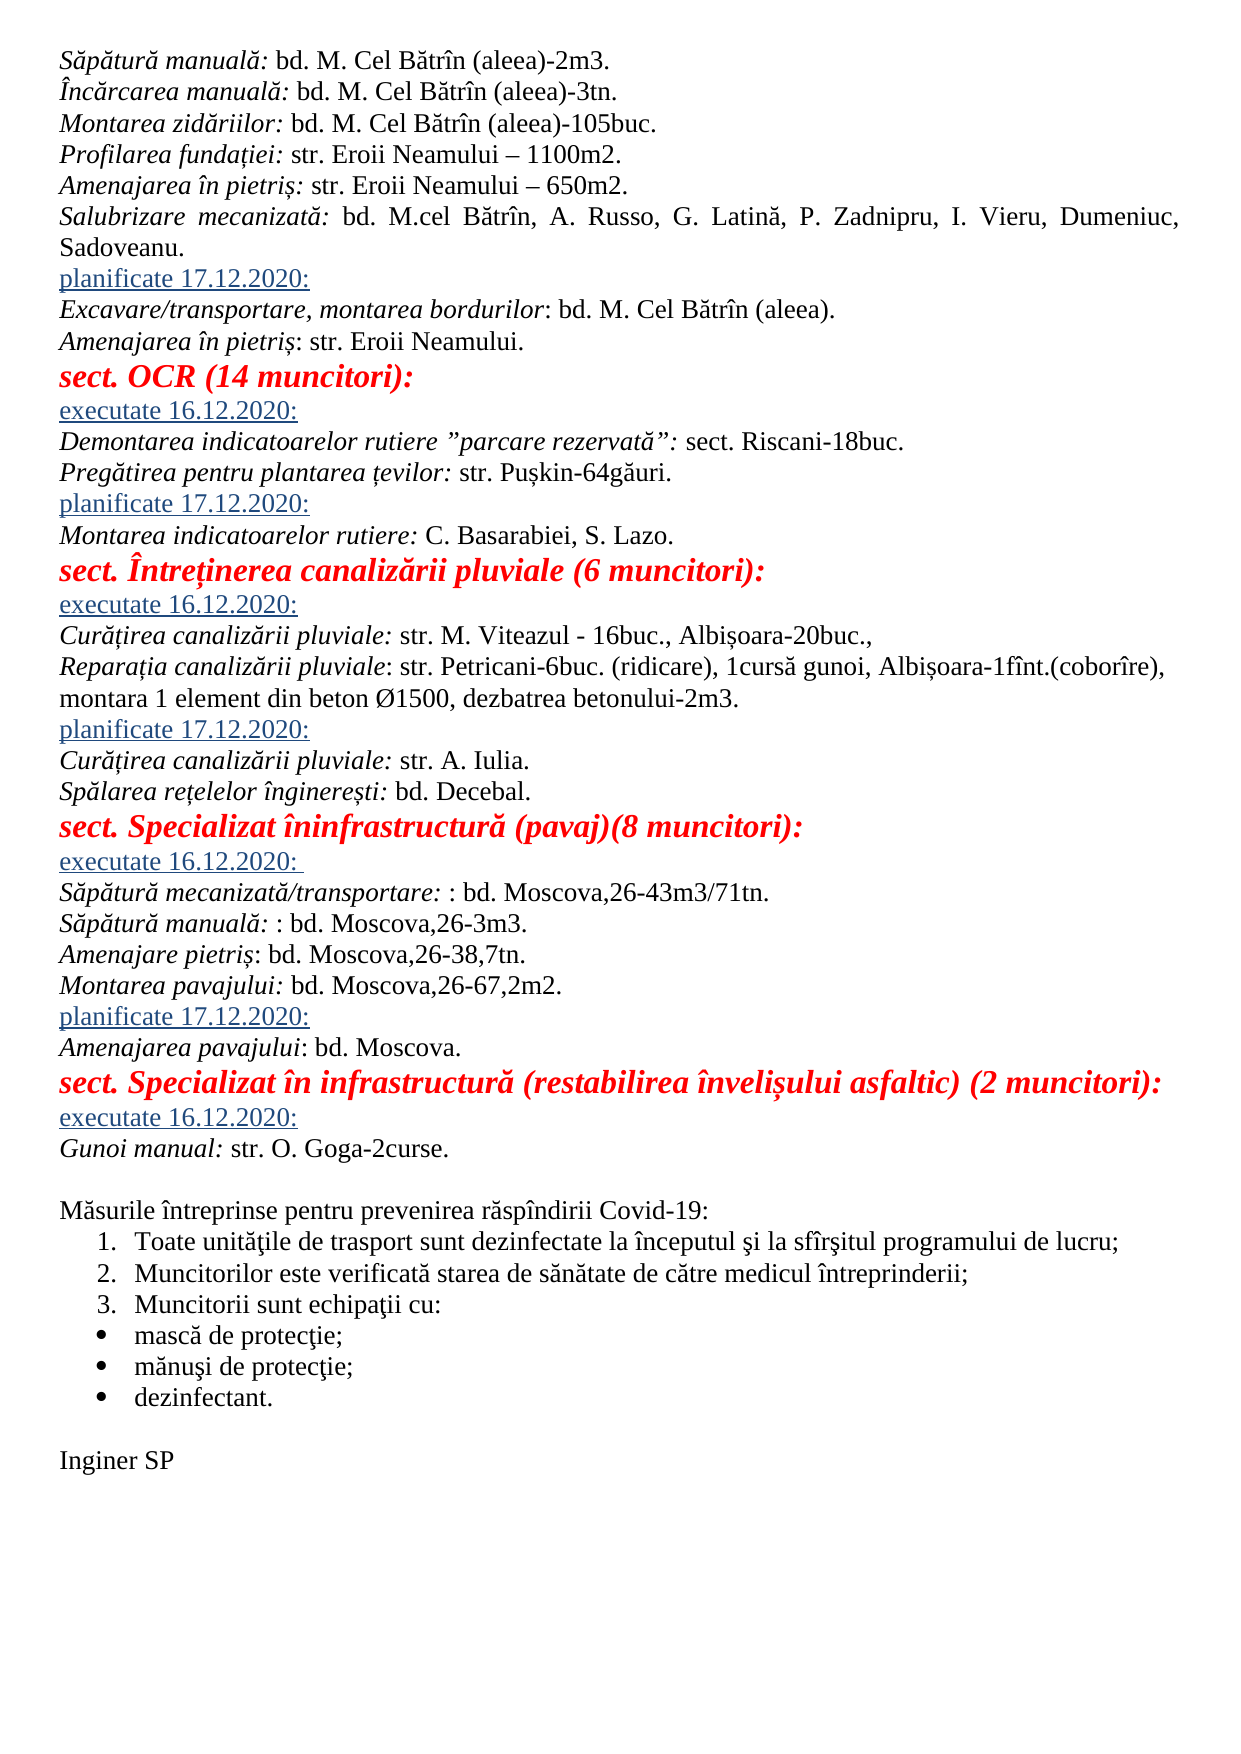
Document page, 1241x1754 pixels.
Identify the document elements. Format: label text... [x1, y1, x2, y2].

list Muncitorilor este verificată starea de sănătate de către medicul întreprinderii; [97, 1257, 1196, 1288]
text Reparația canalizării pluviale: str. Petricani-6buc. (ridicare), 1cursă gunoi, Albișoara-1fînt.(coborîre), montara 1 element din beton Ø1500, dezbatrea betonului-2m3. [59, 651, 1181, 713]
text Amenajare pietriș: bd. Moscova,26-38,7tn. [59, 938, 1181, 969]
text executate 16.12.2020: [59, 394, 1181, 425]
text executate 16.12.2020: [59, 588, 1181, 619]
text Spălarea rețelelor înginerești: bd. Decebal. [59, 775, 1196, 806]
text Montarea pavajului: bd. Moscova,26-67,2m2. [59, 969, 1181, 1000]
text executate 16.12.2020: [59, 844, 1181, 876]
text planificate 17.12.2020: [59, 262, 1181, 293]
text Măsurile întreprinse pentru prevenirea răspîndirii Covid-19: [59, 1194, 1196, 1226]
text Montarea zidăriilor: bd. M. Cel Bătrîn (aleea)-105buc. [59, 107, 1181, 138]
text Amenajarea pavajului: bd. Moscova. [59, 1031, 1181, 1063]
text Profilarea fundației: str. Eroii Neamului – 1100m2. [59, 138, 1181, 169]
text Încărcarea manuală: bd. M. Cel Bătrîn (aleea)-3tn. [59, 76, 1181, 107]
list mască de protecţie; [97, 1319, 1196, 1350]
text Săpătură manuală: bd. M. Cel Bătrîn (aleea)-2m3. [59, 44, 1181, 76]
list Muncitorii sunt echipaţii cu: [97, 1288, 1196, 1319]
text sect. OCR (14 muncitori): [59, 356, 1181, 394]
text Montarea indicatoarelor rutiere: C. Basarabiei, S. Lazo. [59, 519, 1181, 550]
text executate 16.12.2020: [59, 1101, 1181, 1132]
text Inginer SP [59, 1444, 1196, 1475]
text Gunoi manual: str. O. Goga-2curse. [59, 1132, 1196, 1163]
text planificate 17.12.2020: [59, 1000, 1181, 1031]
list mănuşi de protecţie; [97, 1350, 1196, 1381]
text Curățirea canalizării pluviale: str. A. Iulia. [59, 744, 1196, 775]
text sect. Întreținerea canalizării pluviale (6 muncitori): [59, 550, 1181, 588]
text Săpătură mecanizată/transportare: : bd. Moscova,26-43m3/71tn. [59, 876, 1181, 907]
text Demontarea indicatoarelor rutiere ”parcare rezervată”: sect. Riscani-18buc. [59, 425, 1181, 456]
text Salubrizare mecanizată: bd. M.cel Bătrîn, A. Russo, G. Latină, P. Zadnipru, I. Vieru, Dumeniuc, Sadoveanu. [59, 200, 1181, 262]
text Amenajarea în pietriș: str. Eroii Neamului. [59, 325, 1181, 356]
text sect. Specializat îninfrastructură (pavaj)(8 muncitori): [59, 806, 1196, 844]
text Pregătirea pentru plantarea țevilor: str. Pușkin-64găuri. [59, 456, 1181, 488]
text Curățirea canalizării pluviale: str. M. Viteazul - 16buc., Albișoara-20buc., [59, 619, 1181, 651]
text sect. Specializat în infrastructură (restabilirea învelișului asfaltic) (2 muncitori): [59, 1063, 1181, 1101]
list Toate unităţile de trasport sunt dezinfectate la începutul şi la sfîrşitul programului de lucru; [97, 1226, 1196, 1257]
list dezinfectant. [97, 1381, 1196, 1413]
text Amenajarea în pietriș: str. Eroii Neamului – 650m2. [59, 169, 1181, 200]
text planificate 17.12.2020: [59, 488, 1181, 519]
text Săpătură manuală: : bd. Moscova,26-3m3. [59, 907, 1181, 938]
text Excavare/transportare, montarea bordurilor: bd. M. Cel Bătrîn (aleea). [59, 293, 1181, 325]
text planificate 17.12.2020: [59, 713, 1181, 744]
